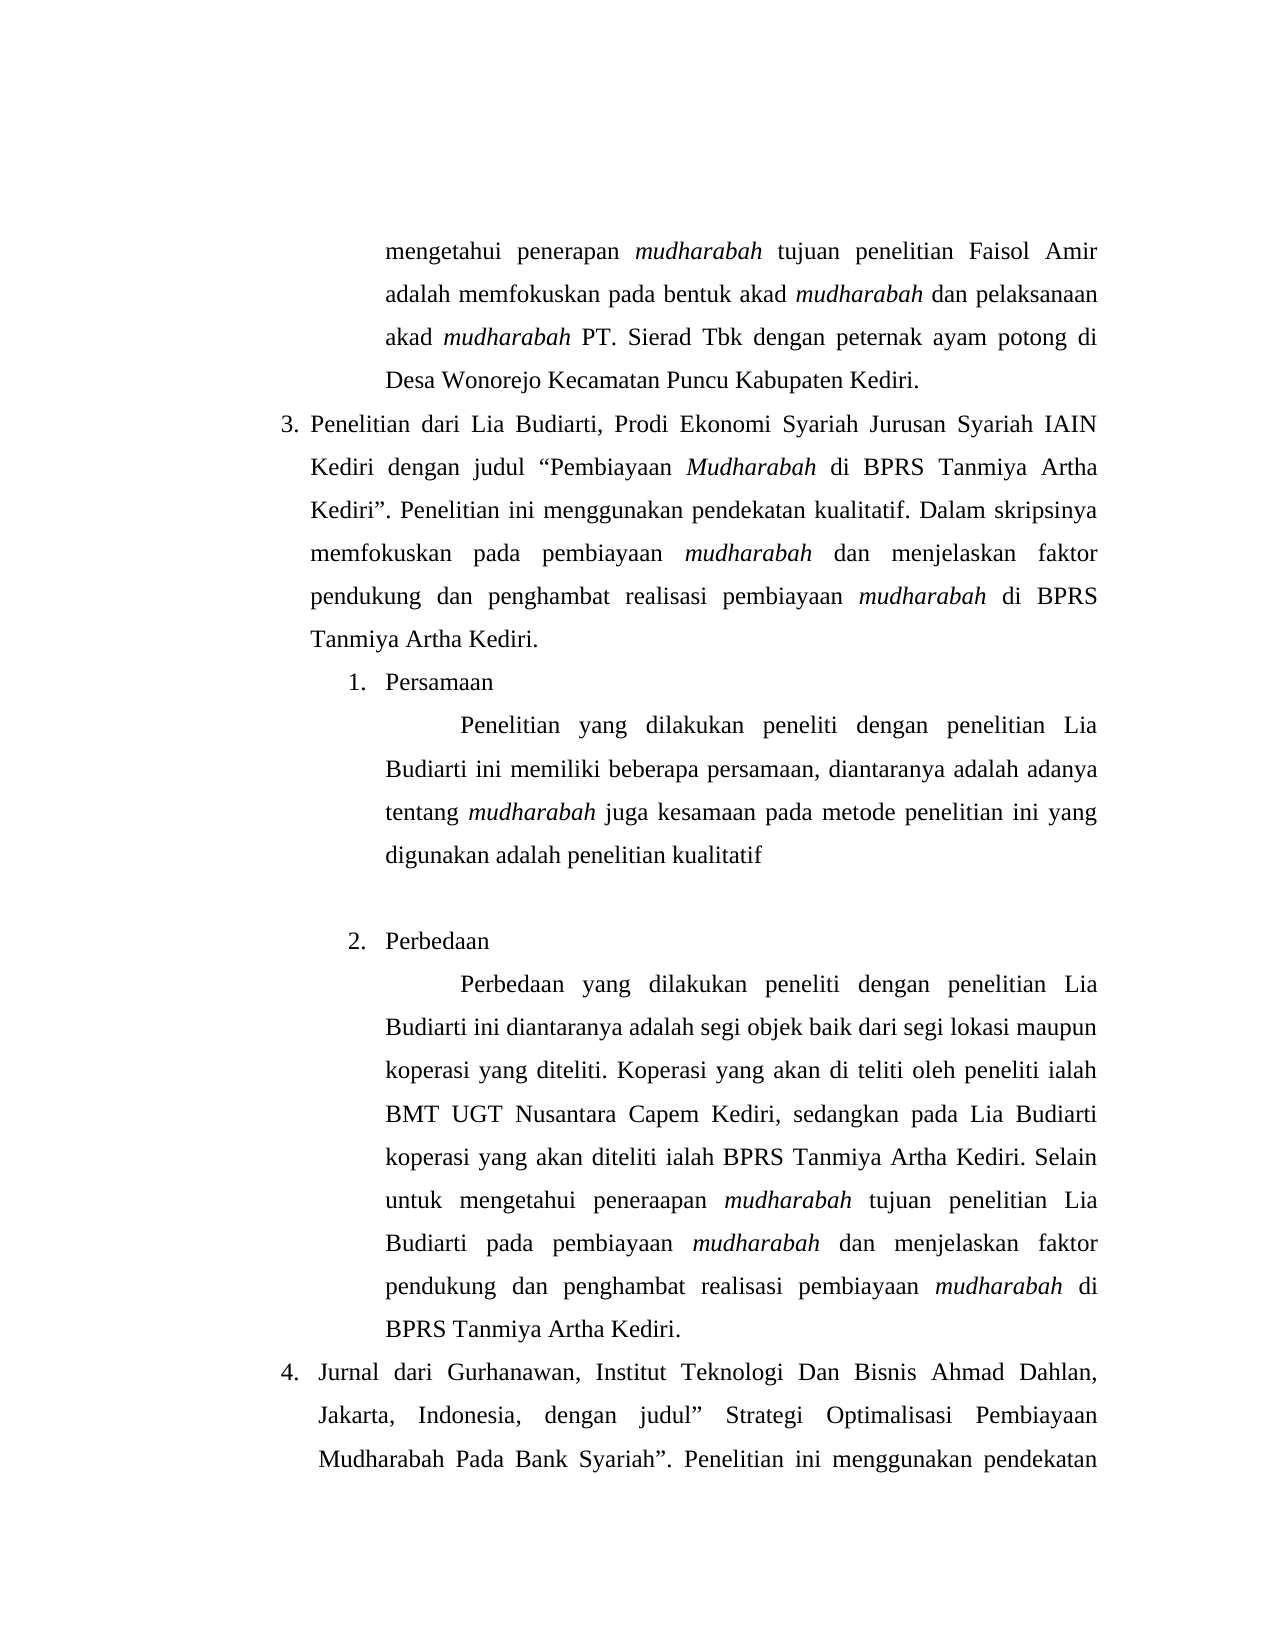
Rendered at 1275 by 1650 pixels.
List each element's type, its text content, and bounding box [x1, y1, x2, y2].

list Penelitian dari Lia Budiarti, Prodi Ekonomi Syariah Jurusan Syariah IAIN Kediri dengan judul “Pembiayaan Mudharabah di BPRS Tanmiya Artha Kediri”. Penelitian ini menggunakan pendekatan kualitatif. Dalam skripsinya memfokuskan pada pembiayaan mudharabah dan menjelaskan faktor pendukung dan penghambat realisasi pembiayaan mudharabah di BPRS Tanmiya Artha Kediri. [281, 409, 1098, 653]
list Perbedaan yang dilakukan peneliti dengan penelitian Lia Budiarti ini diantaranya adalah segi objek baik dari segi lokasi maupun koperasi yang diteliti. Koperasi yang akan di teliti oleh peneliti ialah BMT UGT Nusantara Capem Kediri, sedangkan pada Lia Budiarti koperasi yang akan diteliti ialah BPRS Tanmiya Artha Kediri. Selain untuk mengetahui peneraapan mudharabah tujuan penelitian Lia Budiarti pada pembiayaan mudharabah dan menjelaskan faktor pendukung dan penghambat realisasi pembiayaan mudharabah di BPRS Tanmiya Artha Kediri. [385, 969, 1098, 1343]
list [281, 1357, 1098, 1472]
list Persamaan [348, 667, 1098, 696]
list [385, 236, 1098, 394]
list Perbedaan [348, 926, 1098, 955]
list Penelitian yang dilakukan peneliti dengan penelitian Lia Budiarti ini memiliki beberapa persamaan, diantaranya adalah adanya tentang mudharabah juga kesamaan pada metode penelitian ini yang digunakan adalah penelitian kualitatif [385, 711, 1098, 869]
